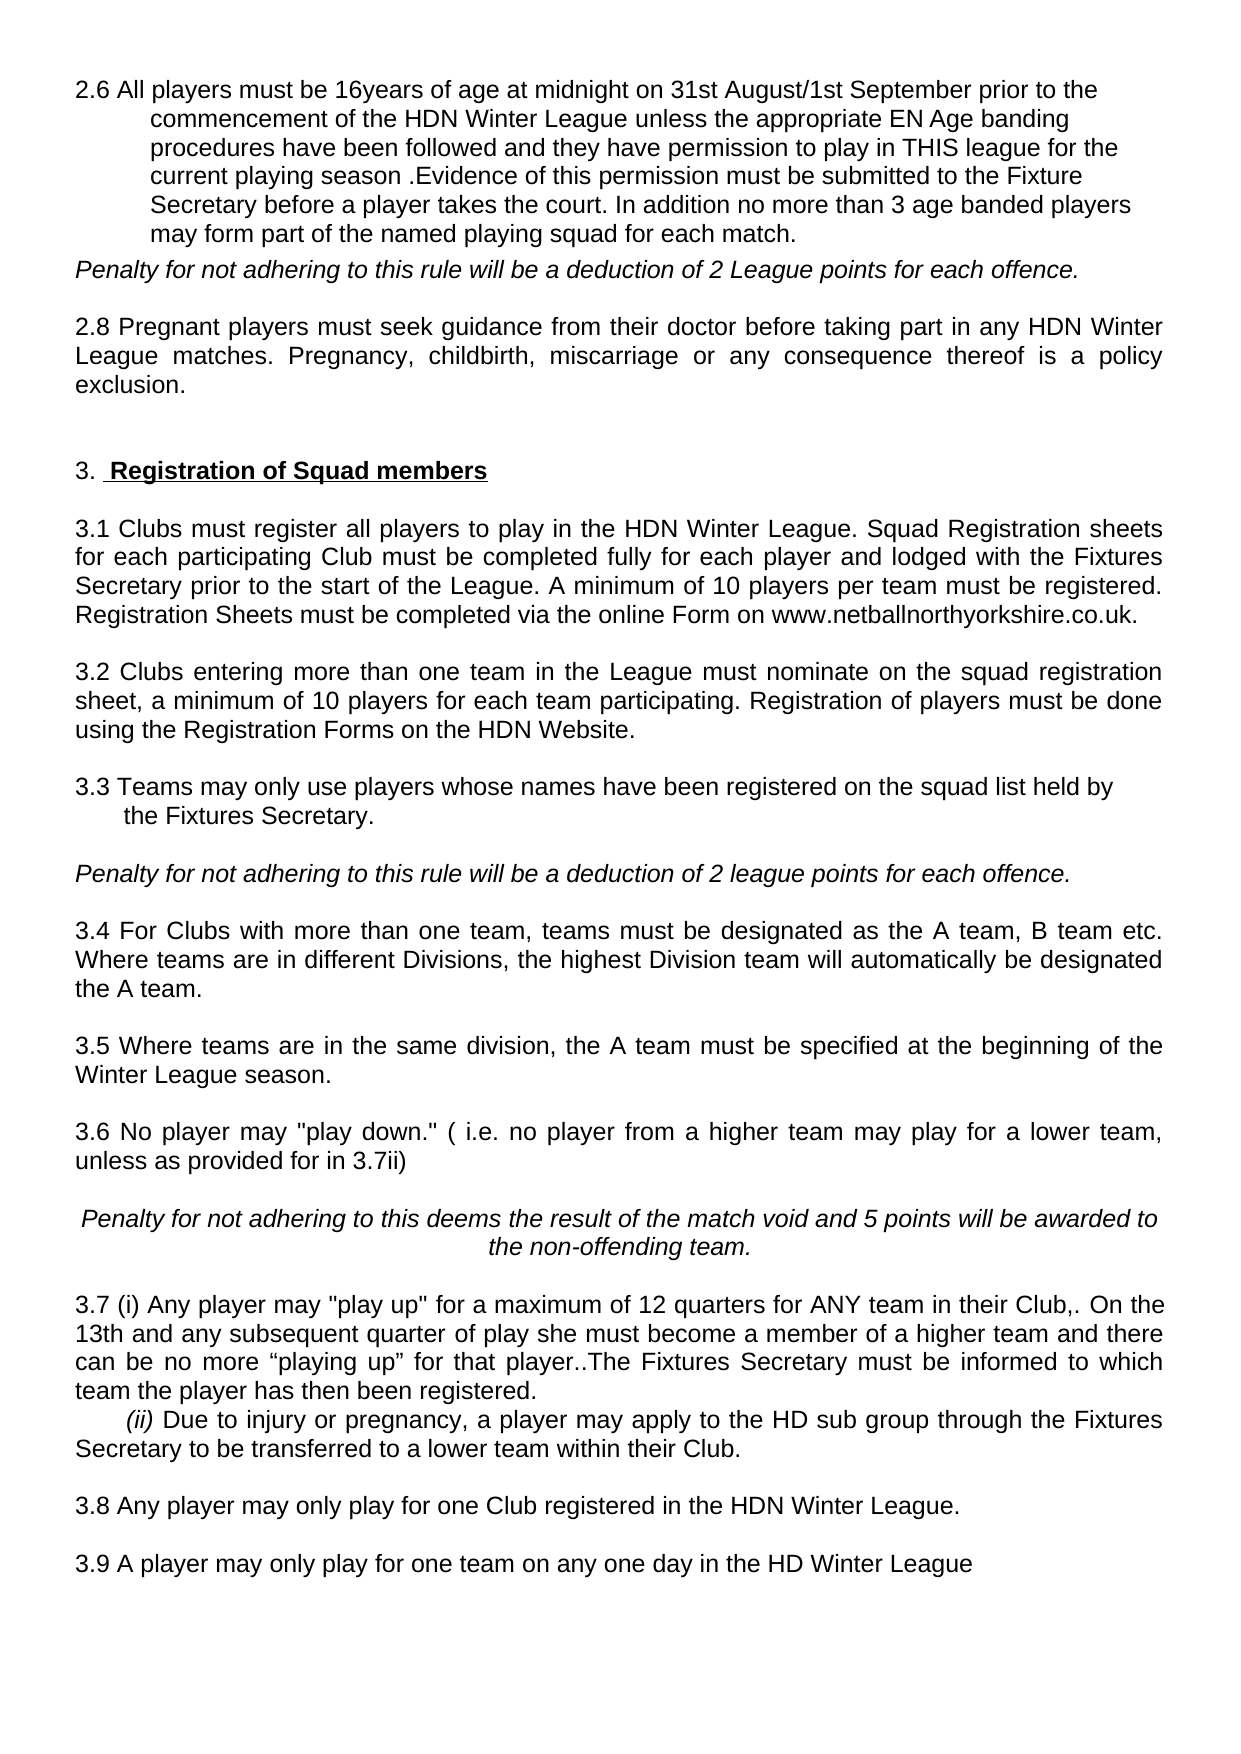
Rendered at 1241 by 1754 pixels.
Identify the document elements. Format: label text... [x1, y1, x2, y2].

list 3.1 Clubs must register all players to play in the HDN Winter League. Squad Registration sheets for each participating Club must be completed fully for each player and lodged with the Fixtures Secretary prior to the start of the League. A minimum of 10 players per team must be registered. Registration Sheets must be completed via the online Form on www.netballnorthyorkshire.co.uk. [75, 513, 1165, 628]
list 3.5 Where teams are in the same division, the A team must be specified at the beginning of the Winter League season. [75, 1031, 1165, 1088]
list 2.8 Pregnant players must seek guidance from their doctor before taking part in any HDN Winter League matches. Pregnancy, childbirth, miscarriage or any consequence thereof is a policy exclusion. [75, 312, 1165, 398]
list 3.6 No player may "play down." ( i.e. no player from a higher team may play for a lower team, unless as provided for in 3.7ii) [75, 1117, 1165, 1175]
list Penalty for not adhering to this rule will be a deduction of 2 League points for each offence. [75, 255, 1165, 283]
list 3.9 A player may only play for one team on any one day in the HD Winter League [75, 1548, 1165, 1577]
list 3.8 Any player may only play for one Club registered in the HDN Winter League. [75, 1491, 1165, 1520]
list 3. Registration of Squad members [75, 456, 1165, 485]
list 3.3 Teams may only use players whose names have been registered on the squad list held by [75, 772, 1165, 801]
list 3.7 (i) Any player may "play up" for a maximum of 12 quarters for ANY team in their Club,. On the 13th and any subsequent quarter of play she must become a member of a higher team and there can be no more “playing up” for that player..The Fixtures Secretary must be informed to which team the player has then been registered. [75, 1290, 1165, 1405]
list 3.2 Clubs entering more than one team in the League must nominate on the squad registration sheet, a minimum of 10 players for each team participating. Registration of players must be done using the Registration Forms on the HDN Website. [75, 657, 1165, 743]
list the Fixtures Secretary. [75, 801, 1165, 830]
list Penalty for not adhering to this deems the result of the match void and 5 points will be awarded to the non-offending team. [75, 1203, 1165, 1261]
list 3.4 For Clubs with more than one team, teams must be designated as the A team, B team etc. Where teams are in different Divisions, the highest Division team will automatically be designated the A team. [75, 916, 1165, 1002]
text 2.6 All players must be 16years of age at midnight on 31st August/1st September prior to the commencement of the HDN Winter League unless the appropriate EN Age banding procedures have been followed and they have permission to play in THIS league for the current playing season .Evidence of this permission must be submitted to the Fixture Secretary before a player takes the court. In addition no more than 3 age banded players may form part of the named playing squad for each match. [75, 75, 1165, 247]
list (ii) Due to injury or pregnancy, a player may apply to the HD sub group through the Fixtures Secretary to be transferred to a lower team within their Club. [75, 1405, 1165, 1462]
list Penalty for not adhering to this rule will be a deduction of 2 league points for each offence. [75, 858, 1165, 887]
